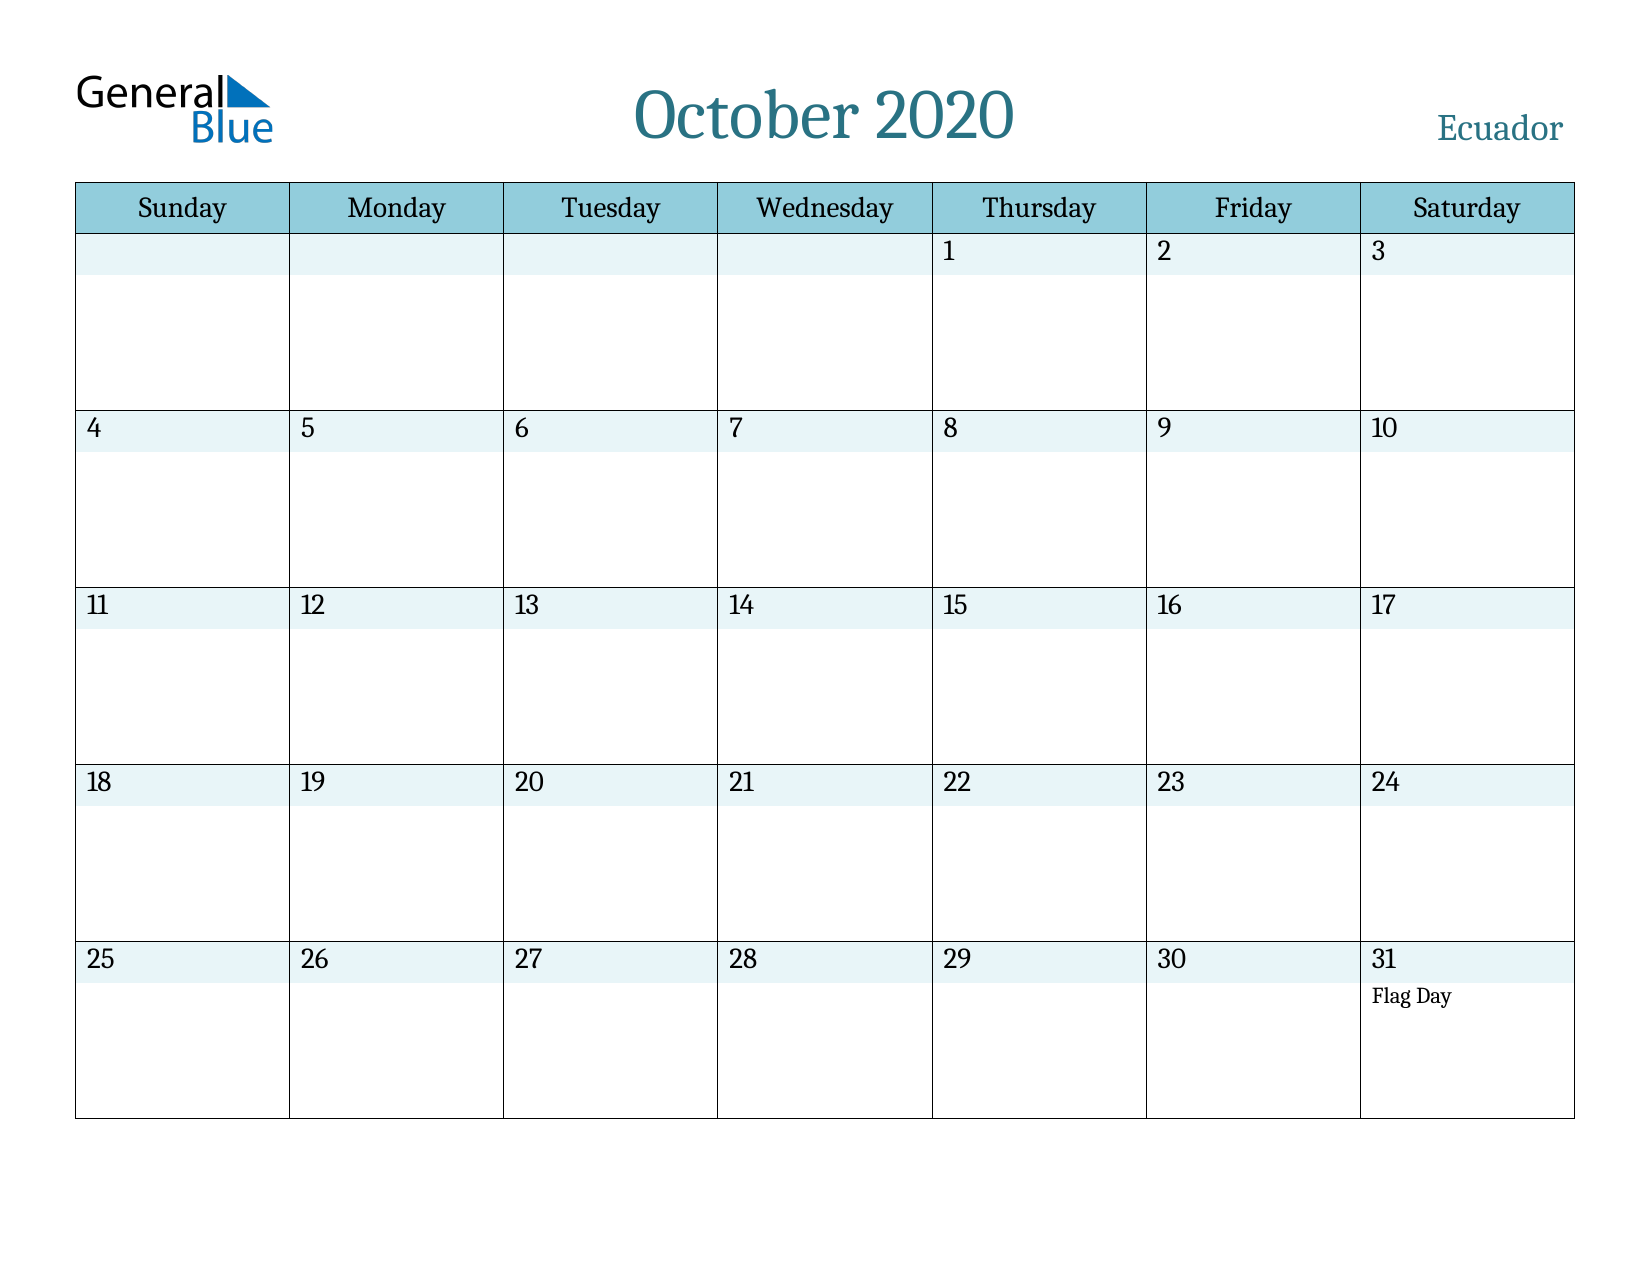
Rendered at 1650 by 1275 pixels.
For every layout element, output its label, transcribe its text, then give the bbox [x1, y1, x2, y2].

table_cell 3 [1361, 234, 1574, 275]
table_cell [1147, 629, 1360, 764]
table_cell Monday [290, 183, 503, 233]
table_cell [718, 275, 932, 410]
table_cell Saturday [1361, 183, 1574, 233]
table_header Ecuador [1146, 75, 1574, 182]
table_cell [718, 234, 932, 275]
table_cell [933, 452, 1146, 587]
table_header [76, 75, 503, 182]
table_cell 5 [290, 411, 503, 452]
table_cell [290, 234, 503, 275]
table_cell [718, 629, 932, 764]
table_cell [933, 806, 1146, 941]
table_cell 4 [76, 411, 289, 452]
table_cell 7 [718, 411, 932, 452]
table_cell Thursday [933, 183, 1146, 233]
table_cell 16 [1147, 588, 1360, 629]
table_cell 8 [933, 411, 1146, 452]
table_cell 18 [76, 765, 289, 806]
table_cell 17 [1361, 588, 1574, 629]
table_cell [1361, 806, 1574, 941]
table_cell 26 [290, 942, 503, 983]
picture [77, 75, 273, 143]
table_cell 10 [1361, 411, 1574, 452]
table_cell [1147, 275, 1360, 410]
table_cell [290, 275, 503, 410]
table_cell 30 [1147, 942, 1360, 983]
table_cell 6 [504, 411, 717, 452]
table_cell [290, 629, 503, 764]
table_cell [1147, 983, 1360, 1118]
table_cell [290, 452, 503, 587]
table_cell 12 [290, 588, 503, 629]
table_cell [504, 806, 717, 941]
table_cell [504, 983, 717, 1118]
table_cell Tuesday [504, 183, 717, 233]
table_cell [504, 452, 717, 587]
table_cell 11 [76, 588, 289, 629]
table_cell 2 [1147, 234, 1360, 275]
table_cell 28 [718, 942, 932, 983]
table_cell [290, 983, 503, 1118]
table_cell [718, 452, 932, 587]
table_cell Friday [1147, 183, 1360, 233]
table_cell [933, 275, 1146, 410]
table_cell 19 [290, 765, 503, 806]
table_cell [1361, 275, 1574, 410]
table_cell 9 [1147, 411, 1360, 452]
table_cell [718, 806, 932, 941]
table_cell [76, 983, 289, 1118]
table_cell 31 [1361, 942, 1574, 983]
table_cell [1361, 452, 1574, 587]
table_cell Wednesday [718, 183, 932, 233]
table_cell [76, 234, 289, 275]
table_cell [933, 629, 1146, 764]
table_cell [76, 629, 289, 764]
table_cell [504, 275, 717, 410]
table_cell 15 [933, 588, 1146, 629]
table_cell [1147, 452, 1360, 587]
table_cell 29 [933, 942, 1146, 983]
table_cell 1 [933, 234, 1146, 275]
table_cell 13 [504, 588, 717, 629]
table_cell [1361, 629, 1574, 764]
table_header October 2020 [504, 75, 1146, 182]
table_cell [1147, 806, 1360, 941]
table_cell [718, 983, 932, 1118]
table_cell [933, 983, 1146, 1118]
table_cell Sunday [76, 183, 289, 233]
table_cell 27 [504, 942, 717, 983]
table_cell [76, 452, 289, 587]
table_cell 25 [76, 942, 289, 983]
table_cell [504, 234, 717, 275]
table_cell [76, 275, 289, 410]
table_cell 14 [718, 588, 932, 629]
table_cell [504, 629, 717, 764]
table_cell 24 [1361, 765, 1574, 806]
table_cell 20 [504, 765, 717, 806]
table_cell [76, 806, 289, 941]
table_cell Flag Day [1361, 983, 1574, 1118]
table_cell 23 [1147, 765, 1360, 806]
table_cell [290, 806, 503, 941]
table_cell 21 [718, 765, 932, 806]
table_cell 22 [933, 765, 1146, 806]
